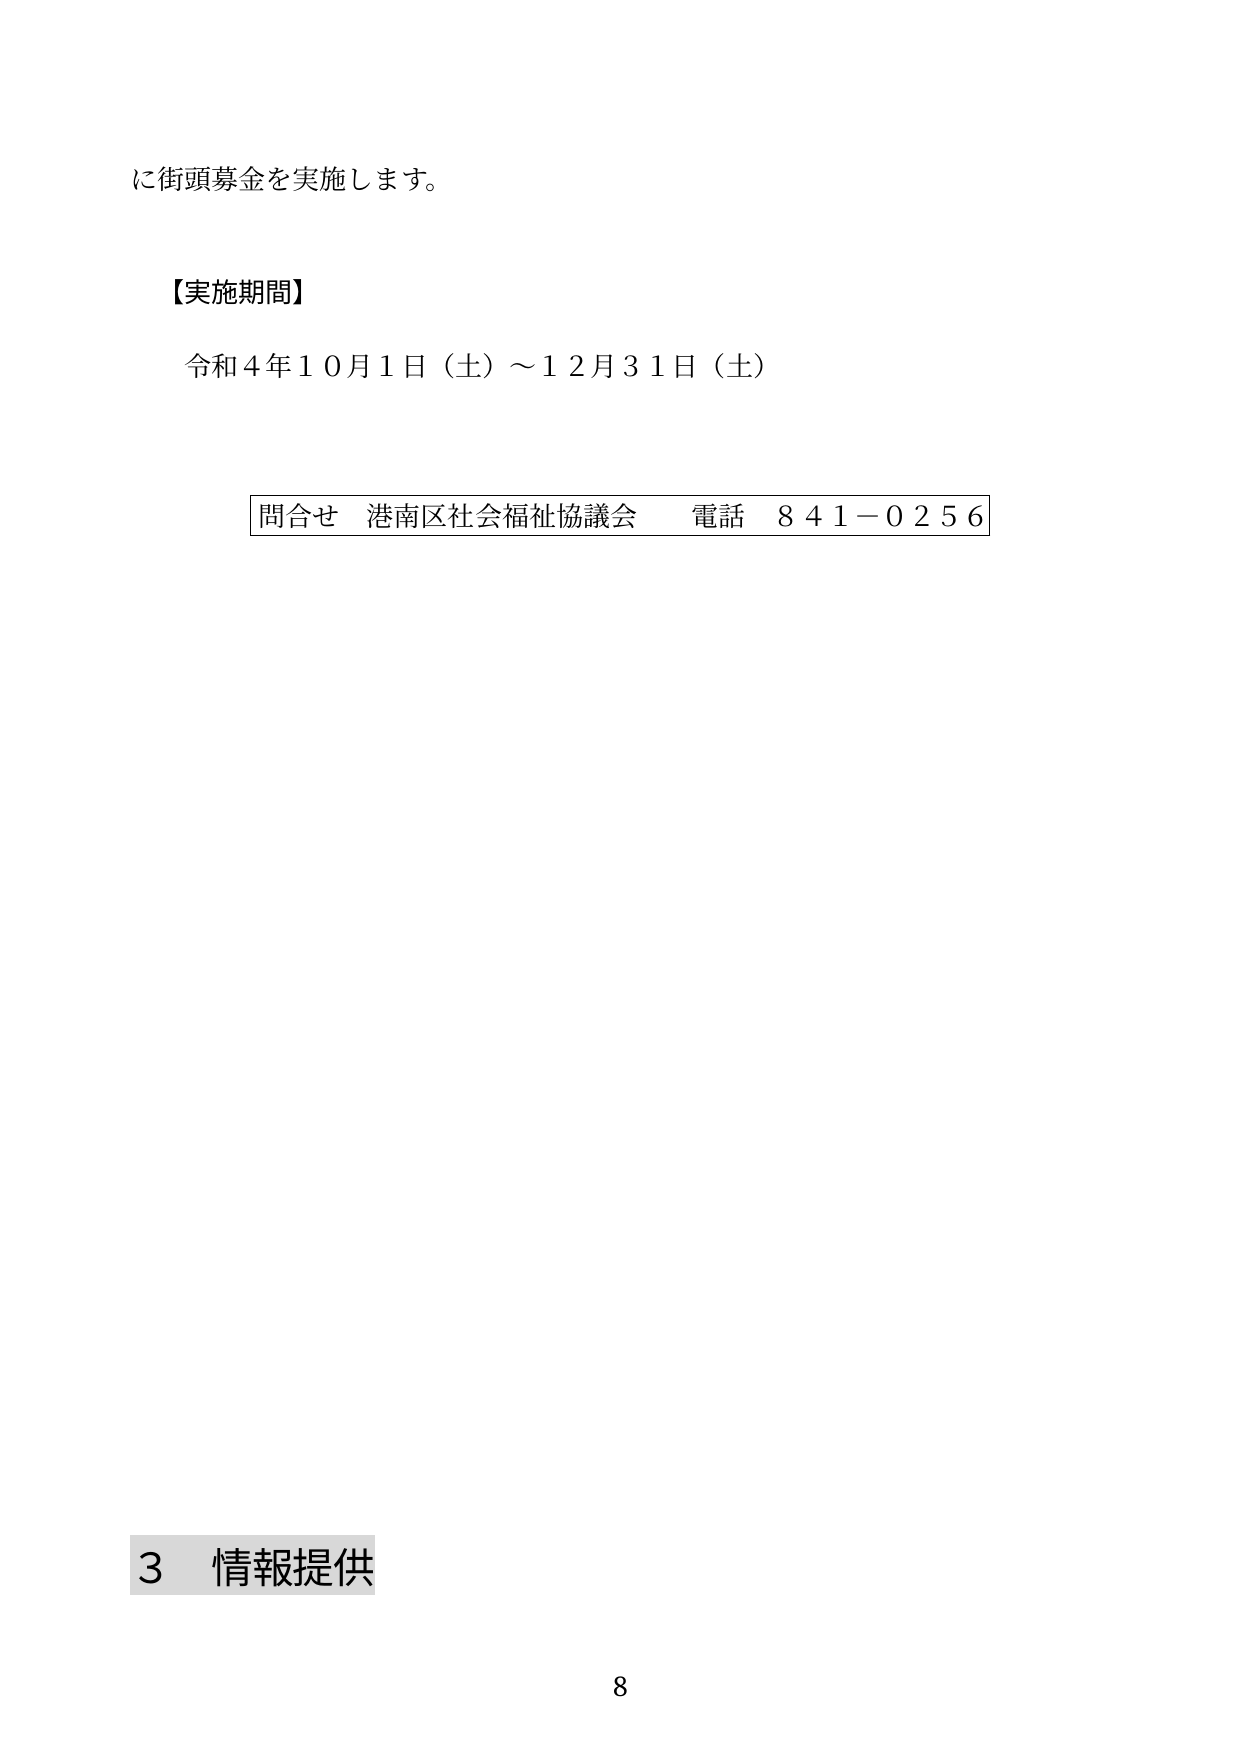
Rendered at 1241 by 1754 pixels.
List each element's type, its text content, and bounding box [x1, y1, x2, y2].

text 問合せ 港南区社会福祉協議会 電話 ８４１－０２５６ [130, 478, 1110, 553]
text ３ 情報提供 [130, 1528, 1110, 1603]
text 令和４年１０月１日（土）～１２月３１日（土） [130, 328, 1110, 403]
text 【実施期間】 [130, 253, 1110, 328]
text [130, 140, 1110, 215]
